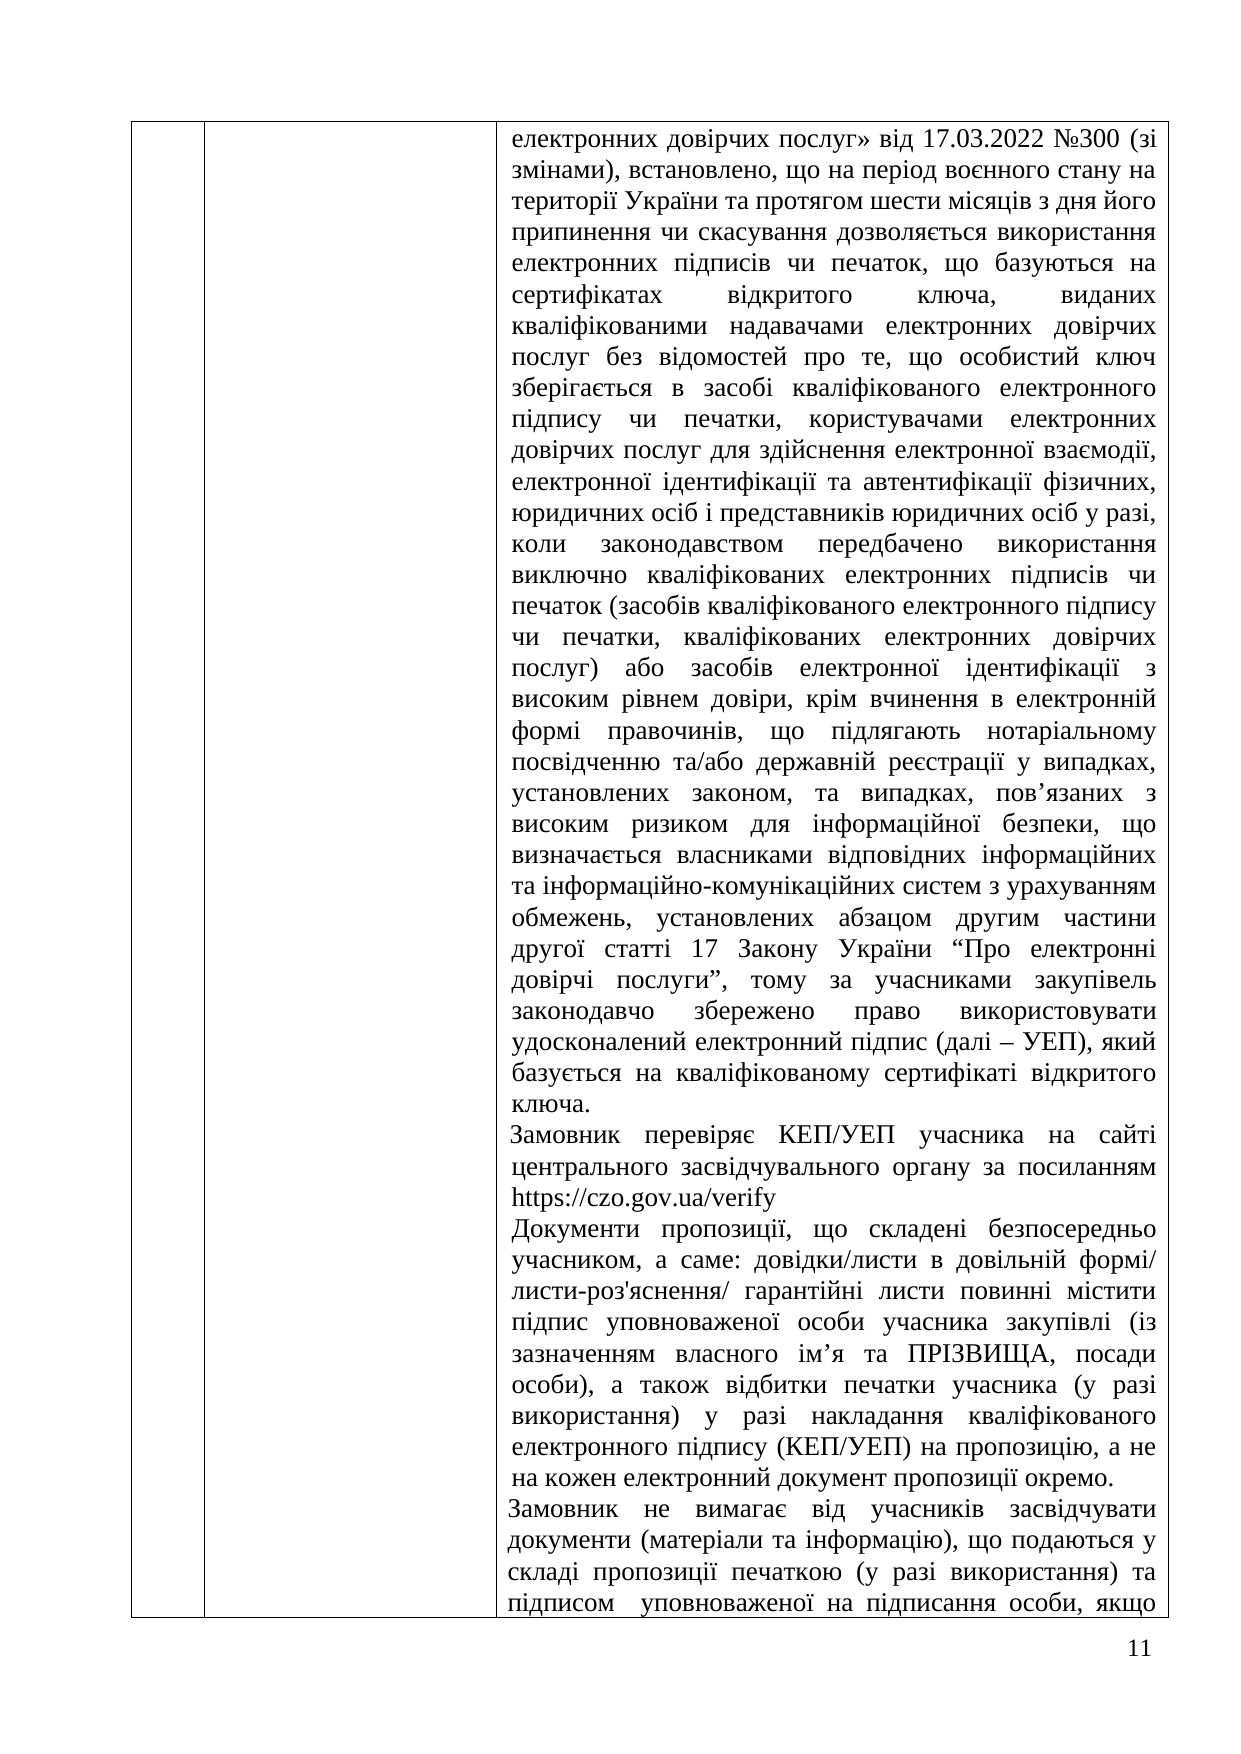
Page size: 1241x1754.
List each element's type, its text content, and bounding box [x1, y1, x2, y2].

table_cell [497, 122, 1168, 1617]
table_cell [205, 122, 496, 1617]
table_cell 1 [132, 122, 204, 1617]
